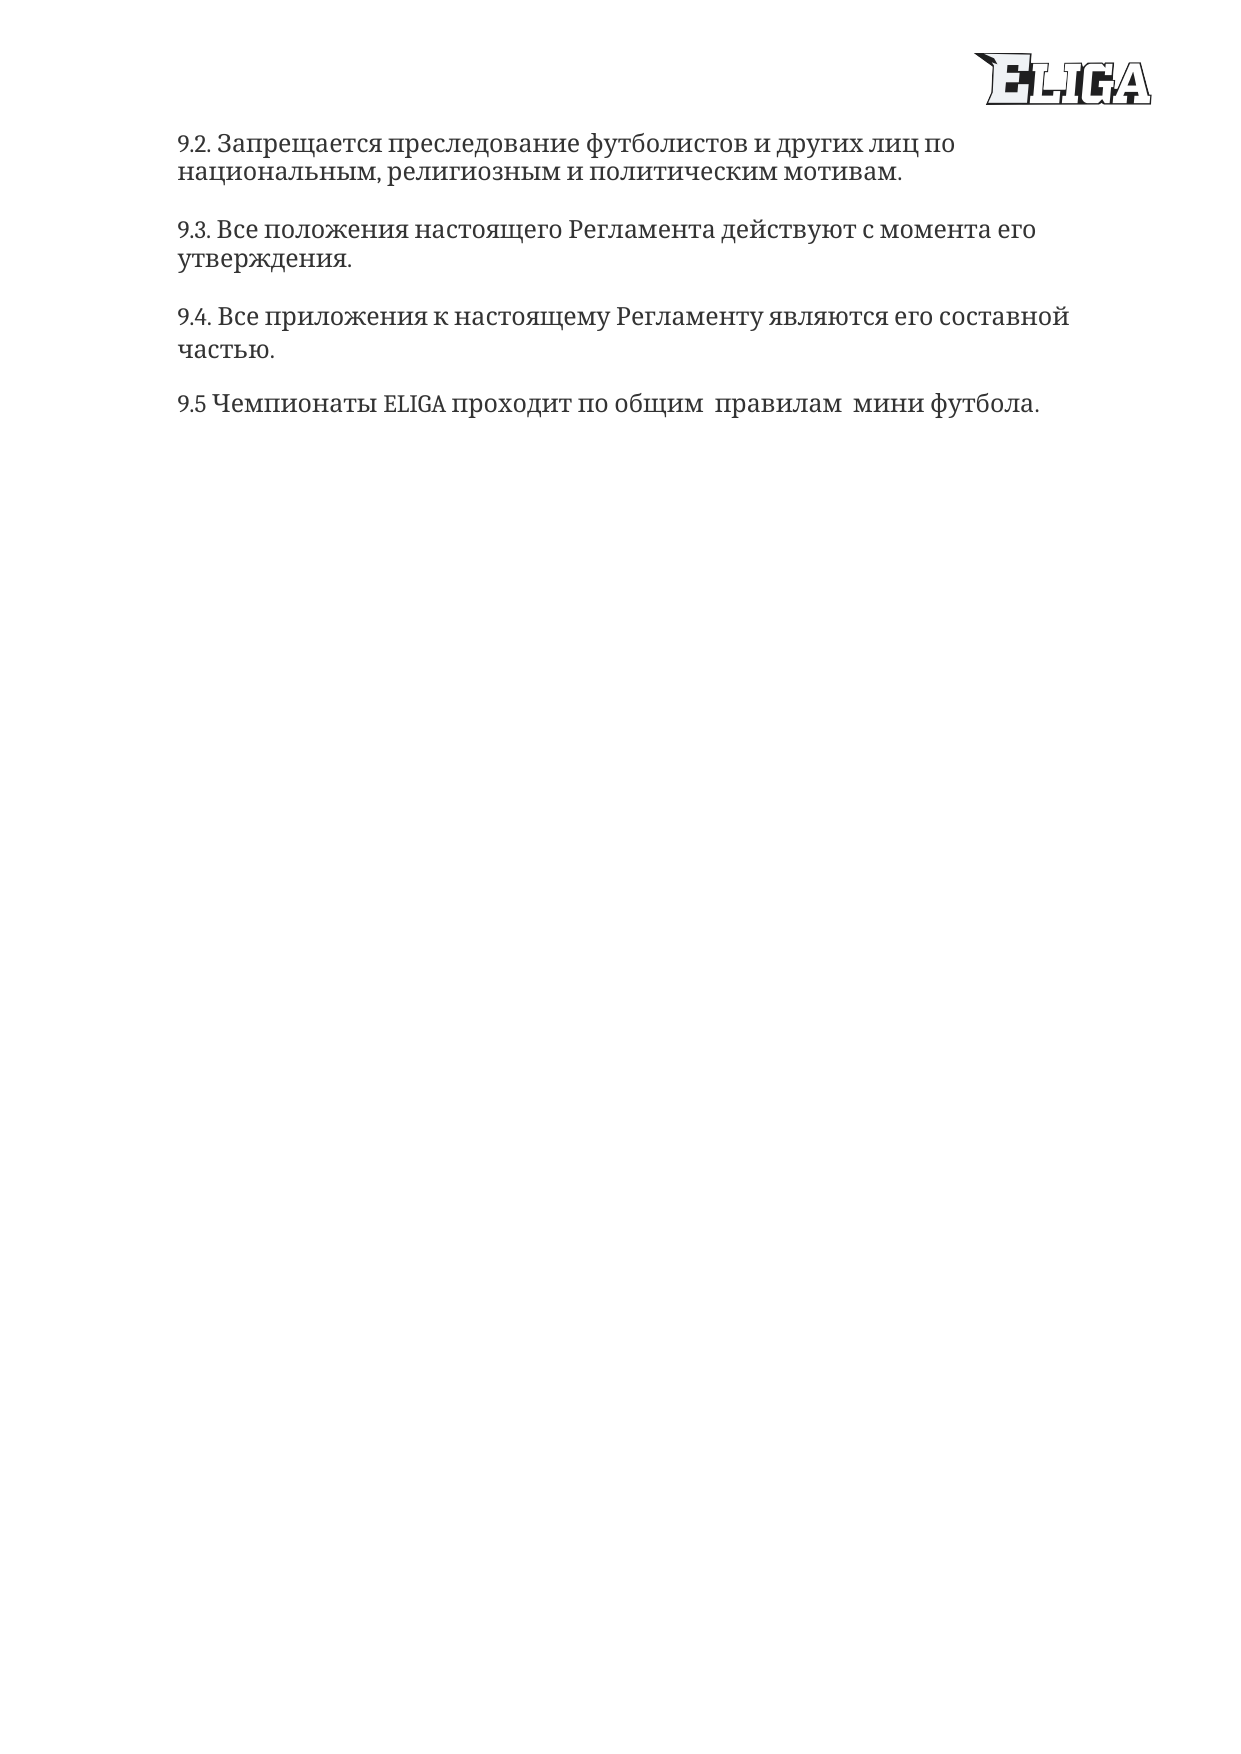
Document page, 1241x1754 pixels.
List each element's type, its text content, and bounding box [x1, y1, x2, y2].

text 9.5 Чемпионаты ELIGA проходит по общим правилам мини футбола. [177, 390, 1152, 418]
text 9.2. Запрещается преследование футболистов и других лиц по национальным, религиозным и политическим мотивам. [177, 129, 1152, 187]
picture [972, 53, 1152, 105]
text 9.4. Все приложения к настоящему Регламенту являются его составной частью. [177, 303, 1152, 364]
text 9.3. Все положения настоящего Регламента действуют с момента его утверждения. [177, 216, 1152, 274]
